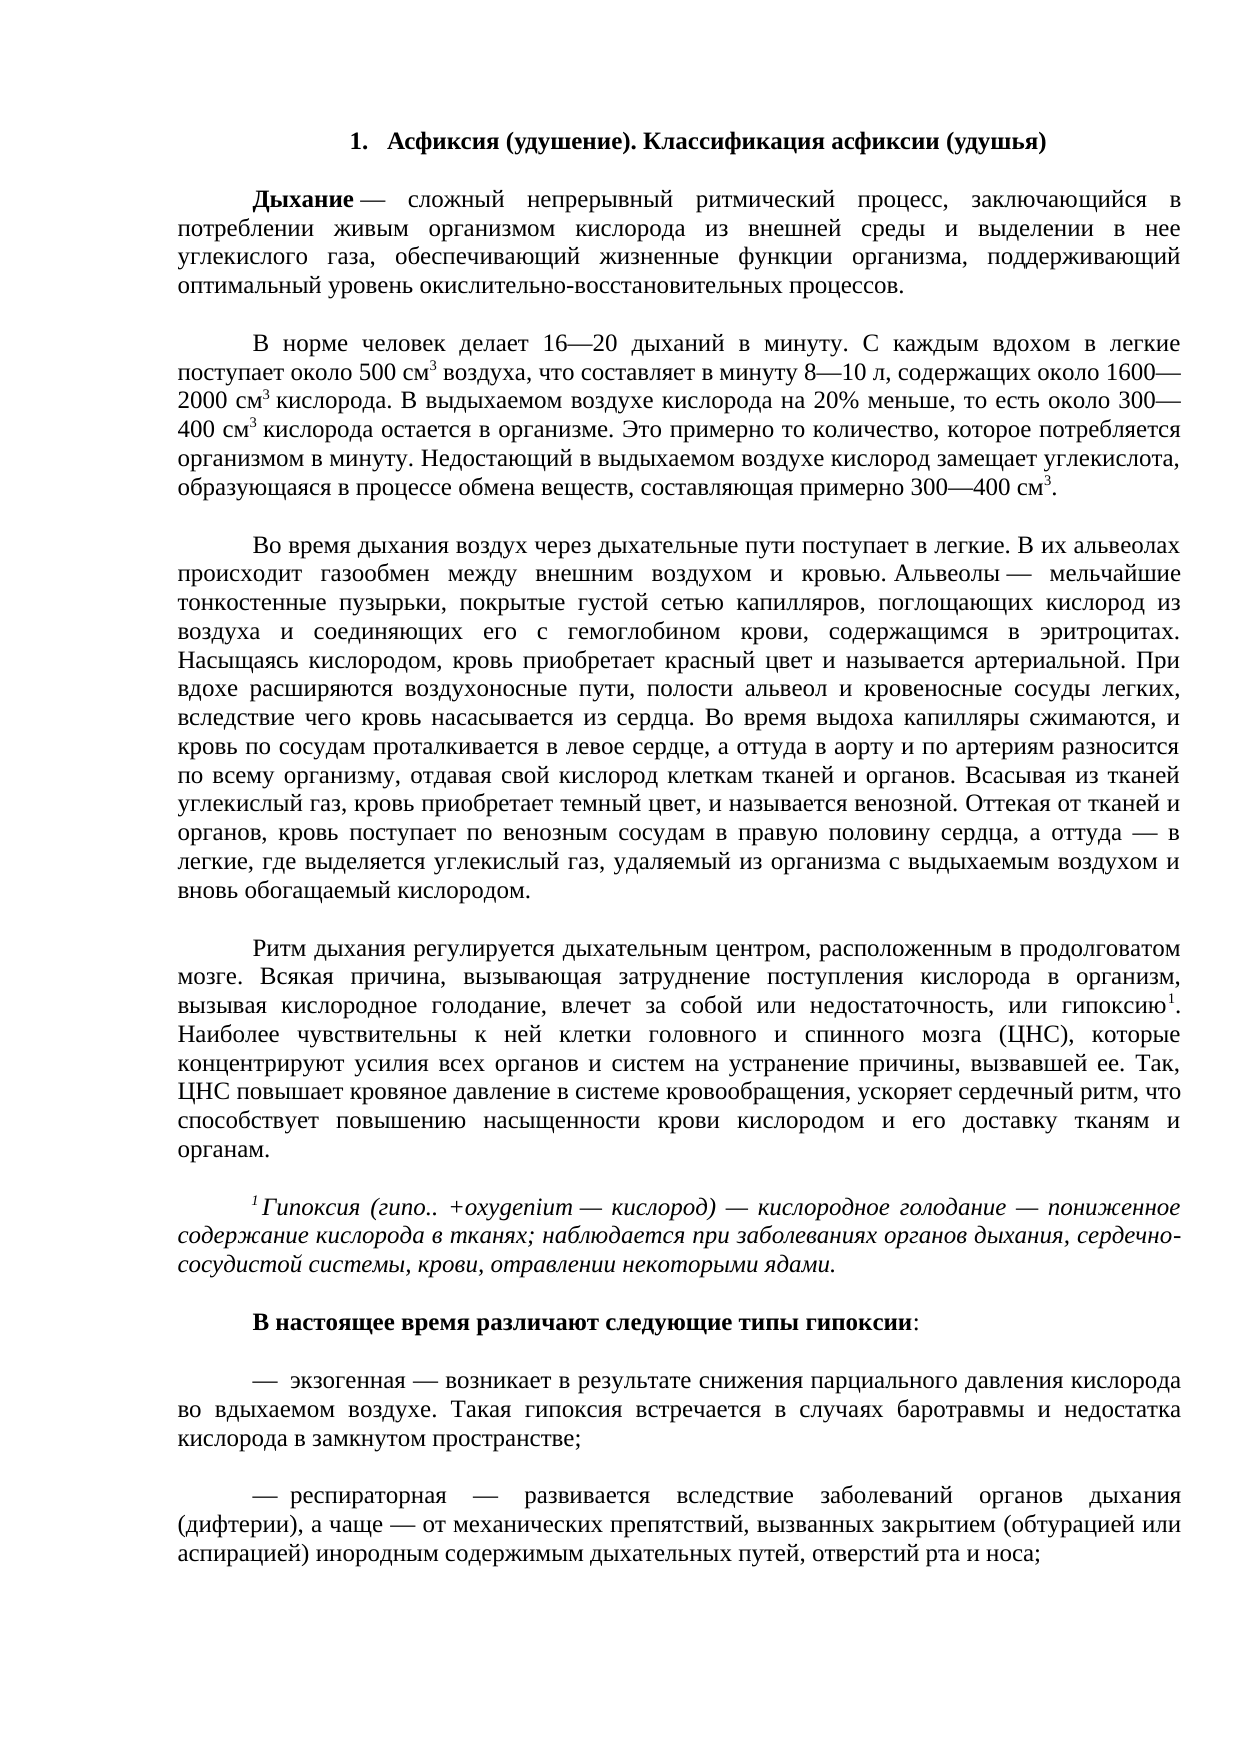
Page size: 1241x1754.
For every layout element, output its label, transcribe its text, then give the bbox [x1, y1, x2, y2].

text Ритм дыхания регулируется дыхательным центром, расположенным в продолговатом мозге. Всякая причина, вызывающая затруднение поступления кислорода в организм, вызывая кислородное голодание, влечет за собой или недостаточность, или гипоксию1. Наиболее чувствительны к ней клетки головного и спинного мозга (ЦНС), которые концентрируют усилия всех органов и систем на устранение причины, вызвавшей ее. Так, ЦНС повышает кровяное давление в системе кровообращения, ускоряет сердечный ритм, что способствует повышению насыщенности крови кислородом и его доставку тканям и органам. [177, 933, 1181, 1163]
text — экзогенная — возникает в результате снижения парциального давления кислорода во вдыхаемом воздухе. Такая гипоксия встречается в случаях баротравмы и недостатка кислорода в замкнутом пространстве; [177, 1365, 1181, 1451]
text 1 Гипоксия (гипо.. +oxygenium — кислород) — кислородное голодание — пониженное содержание кислорода в тканях; наблюдается при заболеваниях органов дыхания, сердечнососудистой системы, крови, отравлении некоторыми ядами. [177, 1192, 1181, 1278]
text Во время дыхания воздух через дыхательные пути поступает в легкие. В их альвеолах происходит газообмен между внешним воздухом и кровью. Альвеолы — мельчайшие тонкостенные пузырьки, покрытые густой сетью капилляров, поглощающих кислород из воздуха и соединяющих его с гемоглобином крови, содержащимся в эритроцитах. Насыщаясь кислородом, кровь приобретает красный цвет и называется артериальной. При вдохе расширяются воздухоносные пути, полости альвеол и кровеносные сосуды легких, вследствие чего кровь насасывается из сердца. Во время выдоха капилляры сжимаются, и кровь по сосудам проталкивается в левое сердце, а оттуда в аорту и по артериям разносится по всему организму, отдавая свой кислород клеткам тканей и органов. Всасывая из тканей углекислый газ, кровь приобретает темный цвет, и называется венозной. Оттекая от тканей и органов, кровь поступает по венозным сосудам в правую половину сердца, а оттуда — в легкие, где выделяется углекислый газ, удаляемый из организма с выдыхаемым воздухом и вновь обогащаемый кислородом. [177, 530, 1181, 903]
text В настоящее время различают следующие типы гипоксии: [177, 1307, 1181, 1336]
text Дыхание — сложный непрерывный ритмический процесс, заключающийся в потреблении живым организмом кислорода из внешней среды и выделении в нее углекислого газа, обеспечивающий жизненные функции организма, поддерживающий оптимальный уровень окислительно-восстановительных процессов. [177, 184, 1181, 299]
text В норме человек делает 16—20 дыханий в минуту. С каждым вдохом в легкие поступает около 500 см3 воздуха, что составляет в минуту 8—10 л, содержащих около 1600—2000 см3 кислорода. В выдыхаемом воздухе кислорода на 20% меньше, то есть около 300—400 см3 кислорода остается в организме. Это примерно то количество, которое потребляется организмом в минуту. Недостающий в выдыхаемом воздухе кислород замещает углекислота, образующаяся в процессе обмена веществ, составляющая примерно 300—400 см3. [177, 328, 1181, 501]
list Асфиксия (удушение). Классификация асфиксии (удушья) [215, 126, 1181, 155]
text — респираторная — развивается вследствие заболеваний органов дыхания (дифтерии), а чаще — от механических препятствий, вызванных закрытием (обтурацией или аспирацией) инородным содержимым дыхательных путей, отверстий рта и носа; [177, 1481, 1181, 1567]
